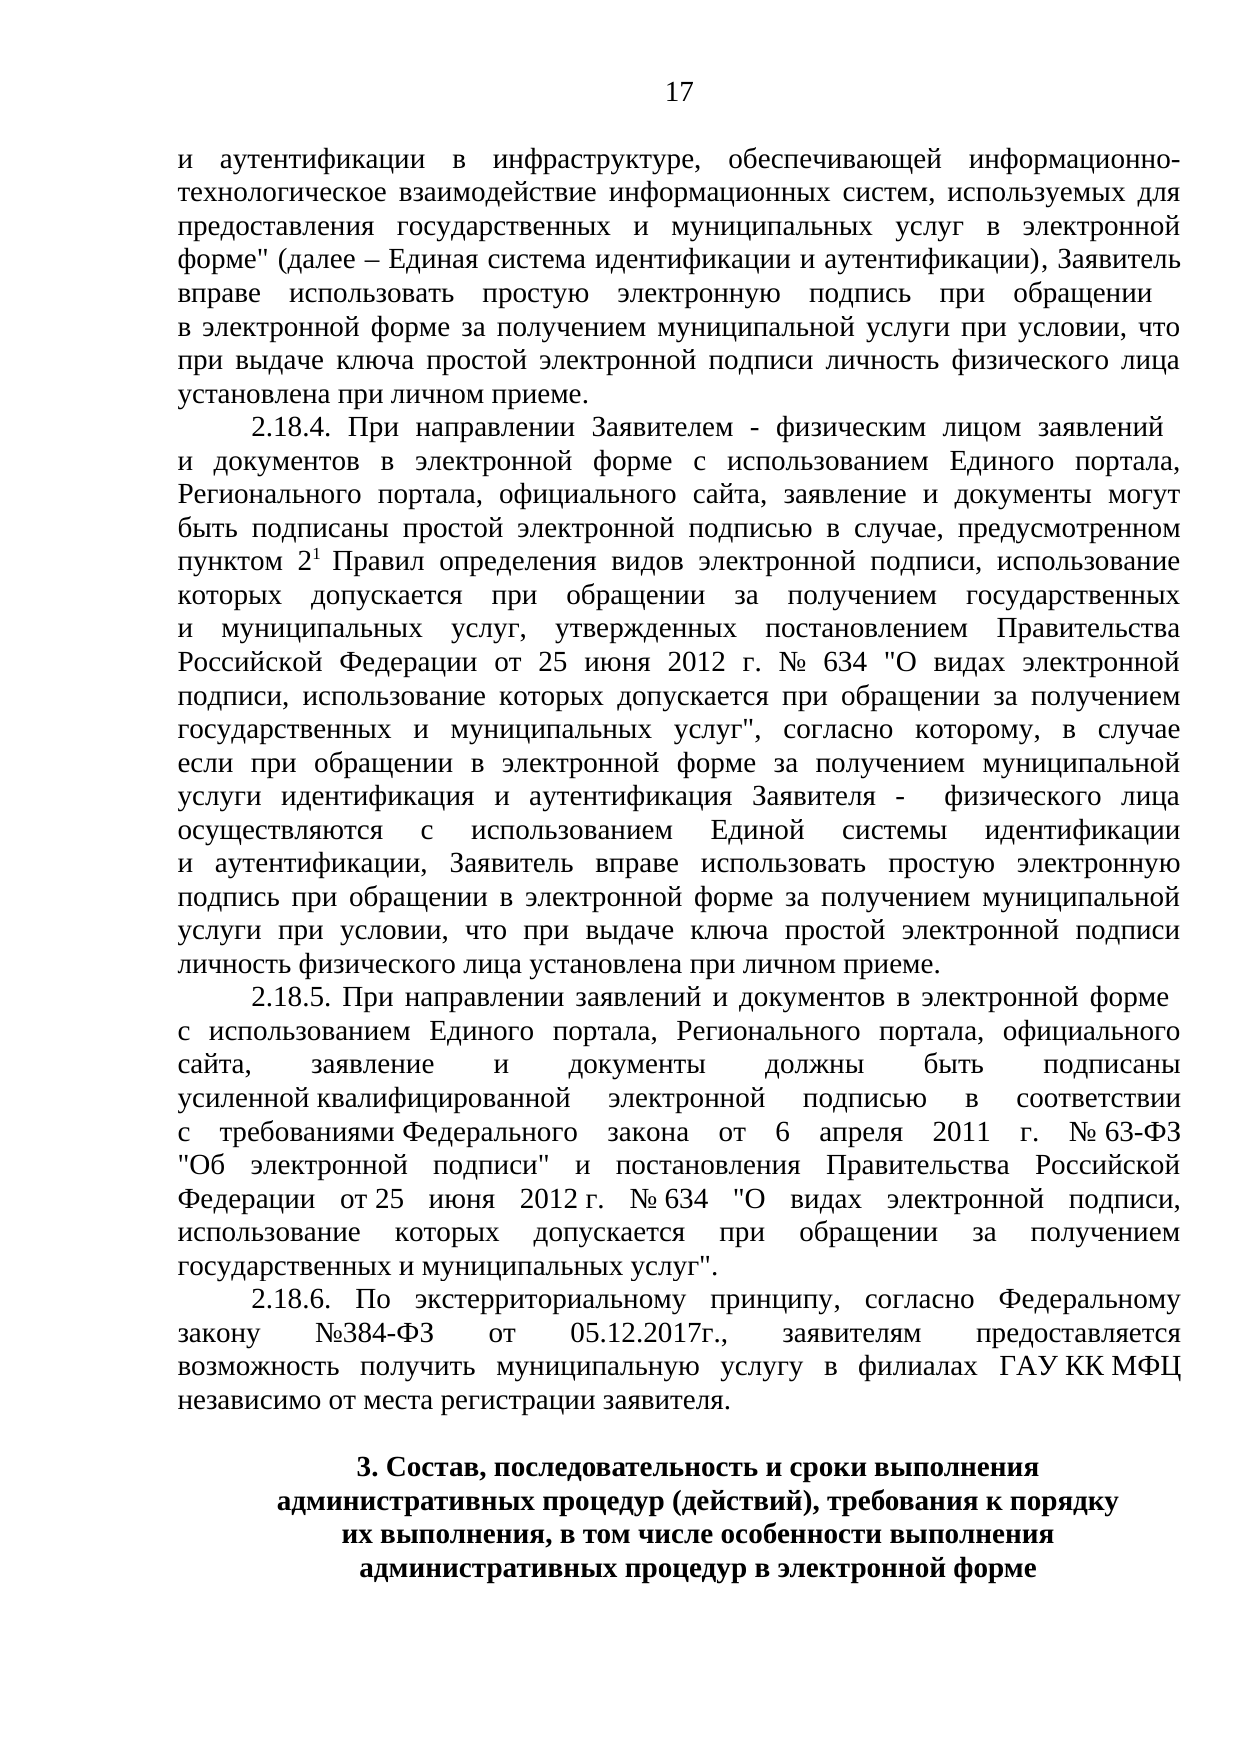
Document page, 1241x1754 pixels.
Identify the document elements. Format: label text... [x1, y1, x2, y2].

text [177, 141, 1181, 409]
text административных процедур в электронной форме [215, 1550, 1181, 1583]
text их выполнения, в том числе особенности выполнения [215, 1516, 1181, 1550]
text 2.18.4. При направлении Заявителем - физическим лицом заявлений и документов в электронной форме с использованием Единого портала, Регионального портала, официального сайта, заявление и документы могут быть подписаны простой электронной подписью в случае, предусмотренном пунктом 21 Правил определения видов электронной подписи, использование которых допускается при обращении за получением государственных и муниципальных услуг, утвержденных постановлением Правительства Российской Федерации от 25 июня 2012 г. № 634 "О видах электронной подписи, использование которых допускается при обращении за получением государственных и муниципальных услуг", согласно которому, в случае если при обращении в электронной форме за получением муниципальной услуги идентификация и аутентификация Заявителя - физического лица осуществляются с использованием Единой системы идентификации и аутентификации, Заявитель вправе использовать простую электронную подпись при обращении в электронной форме за получением муниципальной услуги при условии, что при выдаче ключа простой электронной подписи личность физического лица установлена при личном приеме. [177, 409, 1181, 979]
text 2.18.5. При направлении заявлений и документов в электронной форме с использованием Единого портала, Регионального портала, официального сайта, заявление и документы должны быть подписаны усиленной квалифицированной электронной подписью в соответствии с требованиями Федерального закона от 6 апреля 2011 г. № 63-ФЗ "Об электронной подписи" и постановления Правительства Российской Федерации от 25 июня 2012 г. № 634 "О видах электронной подписи, использование которых допускается при обращении за получением государственных и муниципальных услуг". [177, 979, 1181, 1281]
text 3. Состав, последовательность и сроки выполнения [215, 1449, 1181, 1483]
text административных процедур (действий), требования к порядку [215, 1483, 1181, 1516]
text 2.18.6. По экстерриториальному принципу, согласно Федеральному закону №384-ФЗ от 05.12.2017г., заявителям предоставляется возможность получить муниципальную услугу в филиалах ГАУ КК МФЦ независимо от места регистрации заявителя. [177, 1281, 1181, 1416]
